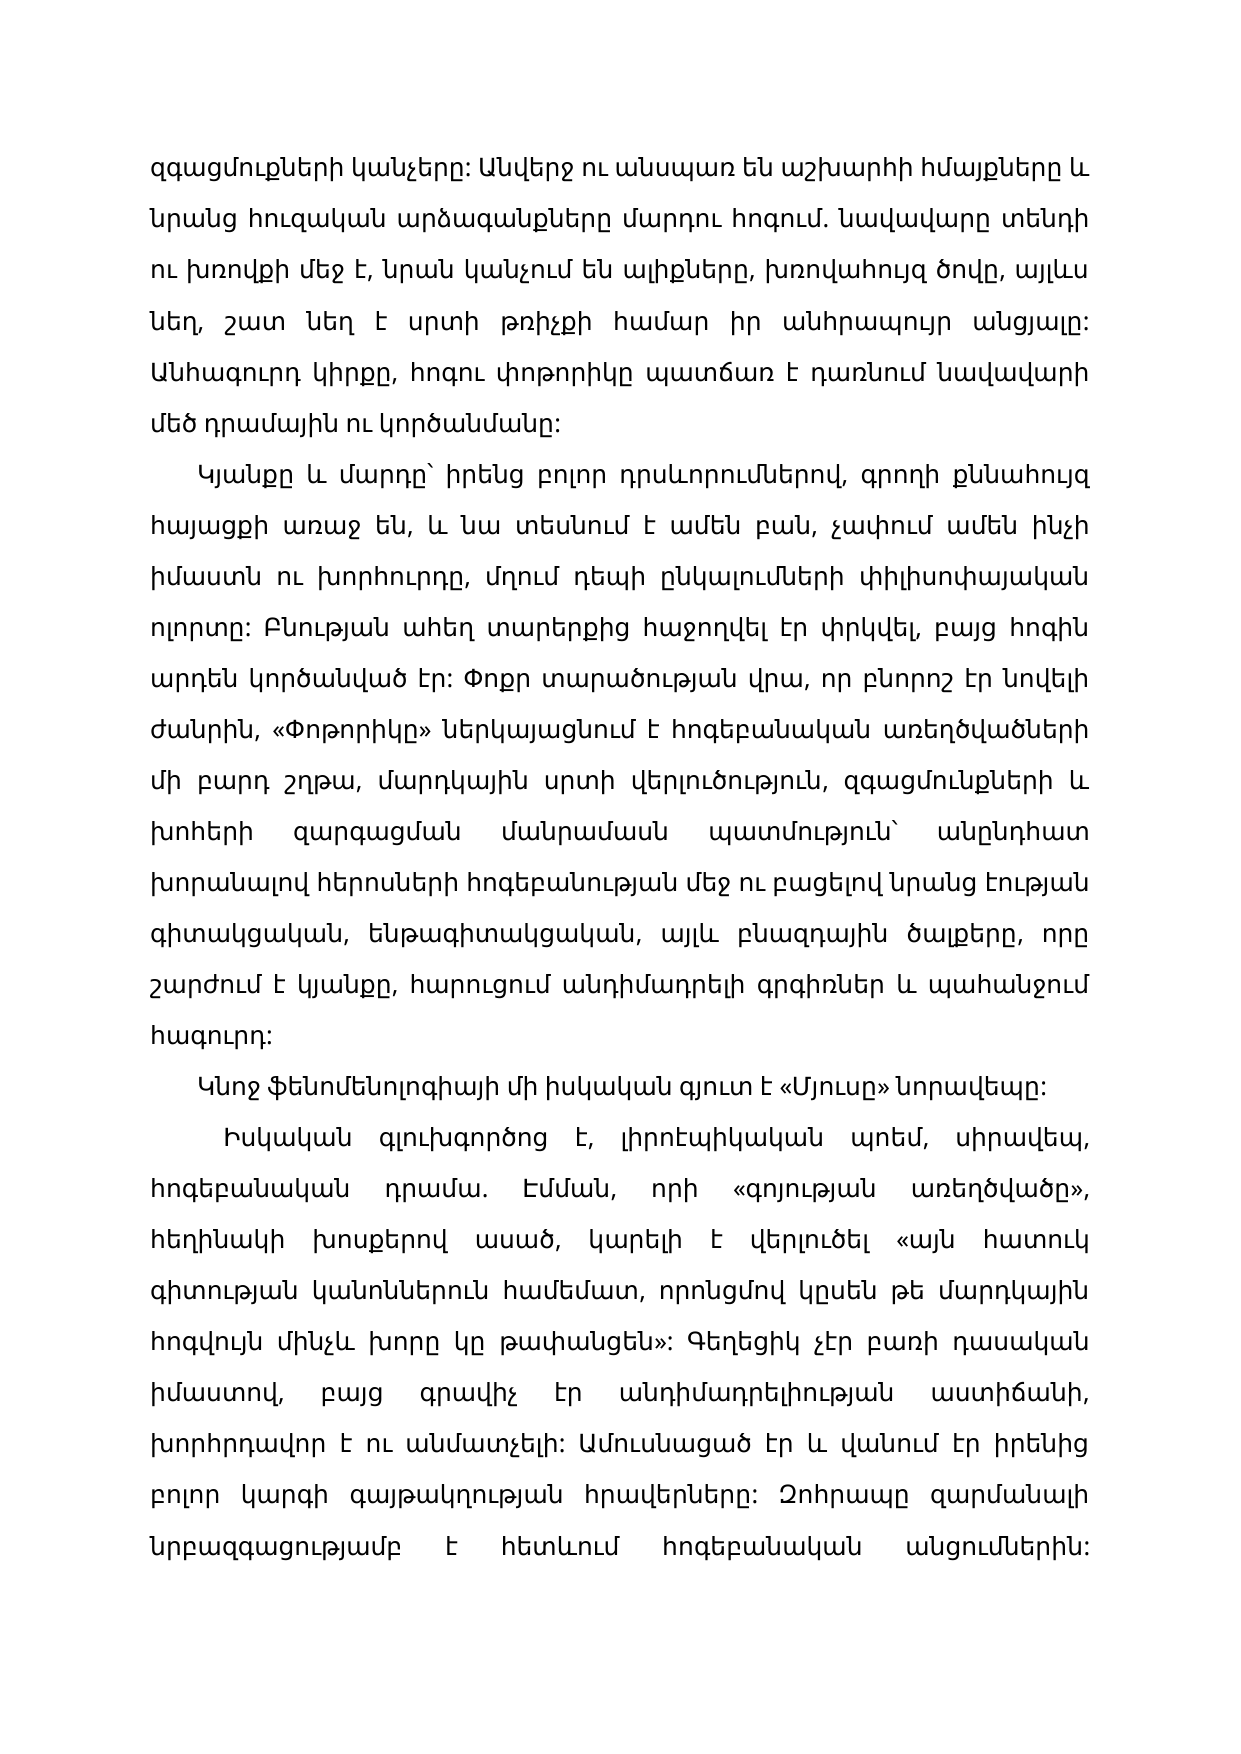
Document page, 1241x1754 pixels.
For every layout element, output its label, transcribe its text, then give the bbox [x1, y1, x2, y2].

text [150, 1120, 1090, 1562]
text Կնոջ ֆենոմենոլոգիայի մի իսկական գյուտ է «Մյուսը» նորավեպը: [150, 1069, 1090, 1103]
text Կյանքը և մարդը՝ իրենց բոլոր դրսևորումներով, գրողի քննահույզ հայացքի առաջ են, և նա տեսնում է ամեն բան, չափում ամեն ինչի իմաստն ու խորհուրդը, մղում դեպի ընկալումների փիլիսոփայական ոլորտը: Բնության ահեղ տարերքից հաջողվել էր փրկվել, բայց հոգին արդեն կործանված էր: Փոքր տարածության վրա, որ բնորոշ էր նովելի ժանրին, «Փոթորիկը» ներկայացնում է հոգեբանական առեղծվածների մի բարդ շղթա, մարդկային սրտի վերլուծություն, զգացմունքների և խոհերի զարգացման մանրամասն պատմություն՝ անընդհատ խորանալով հերոսների հոգեբանության մեջ ու բացելով նրանց էության գիտակցական, ենթագիտակցական, այլև բնազդային ծալքերը, որը շարժում է կյանքը, հարուցում անդիմադրելի գրգիռներ և պահանջում հագուրդ: [150, 456, 1090, 1052]
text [150, 150, 1090, 439]
